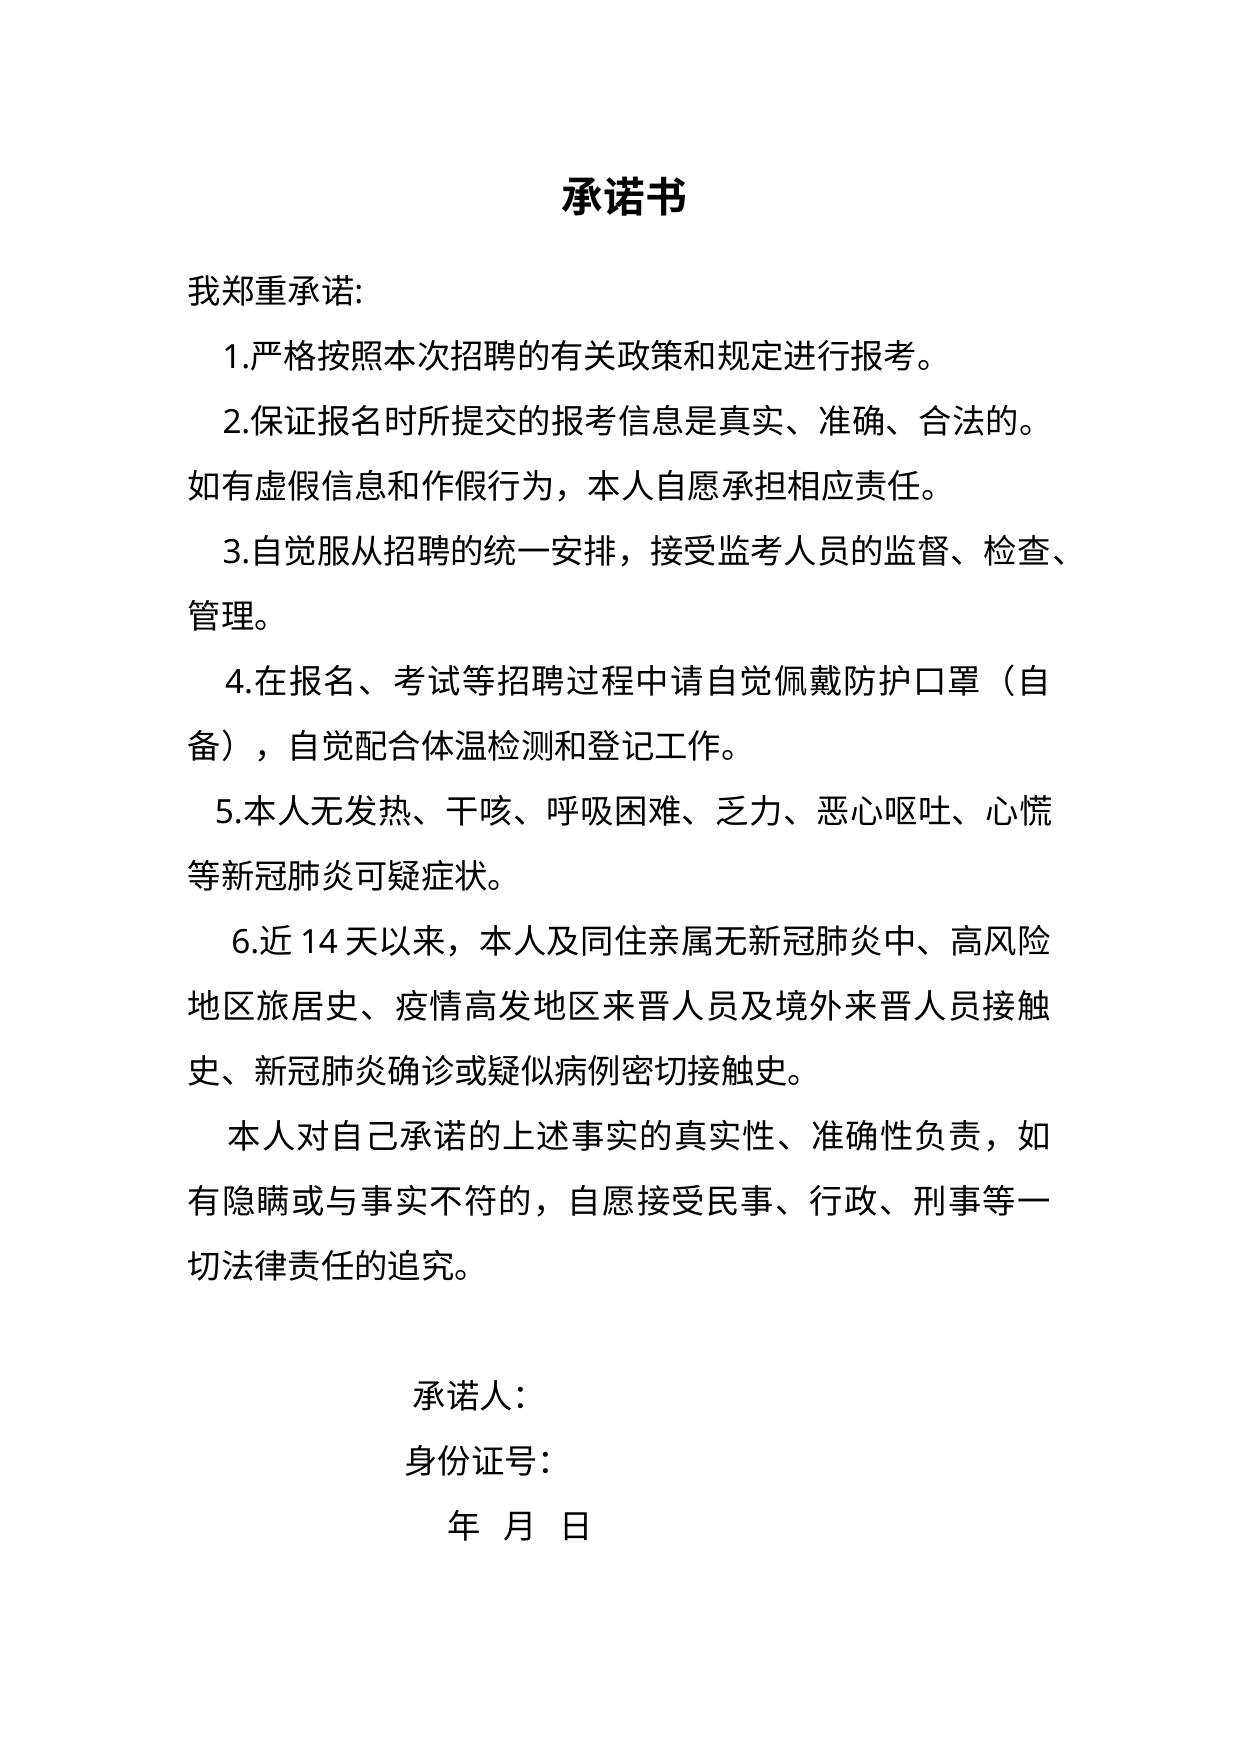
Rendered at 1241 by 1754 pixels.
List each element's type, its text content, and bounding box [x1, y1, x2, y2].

text 5.本人无发热、干咳、呼吸困难、乏力、恶心呕吐、心慌等新冠肺炎可疑症状。 [187, 776, 1053, 906]
text 承诺人： [187, 1361, 1053, 1426]
text 年 月 日 [187, 1491, 1053, 1556]
text 承诺书 [187, 162, 1053, 227]
text 身份证号： [187, 1426, 1053, 1491]
text 我郑重承诺: 1.严格按照本次招聘的有关政策和规定进行报考。 2.保证报名时所提交的报考信息是真实、准确、合法的。如有虚假信息和作假行为，本人自愿承担相应责任。 3.自觉服从招聘的统一安排，接受监考人员的监督、检查、管理。 4.在报名、考试等招聘过程中请自觉佩戴防护口罩（自备），自觉配合体温检测和登记工作。 [187, 256, 1053, 776]
text 6.近14天以来，本人及同住亲属无新冠肺炎中、高风险地区旅居史、疫情高发地区来晋人员及境外来晋人员接触史、新冠肺炎确诊或疑似病例密切接触史。 [187, 906, 1053, 1101]
text 本人对自己承诺的上述事实的真实性、准确性负责，如有隐瞒或与事实不符的，自愿接受民事、行政、刑事等一切法律责任的追究。 [187, 1101, 1053, 1296]
